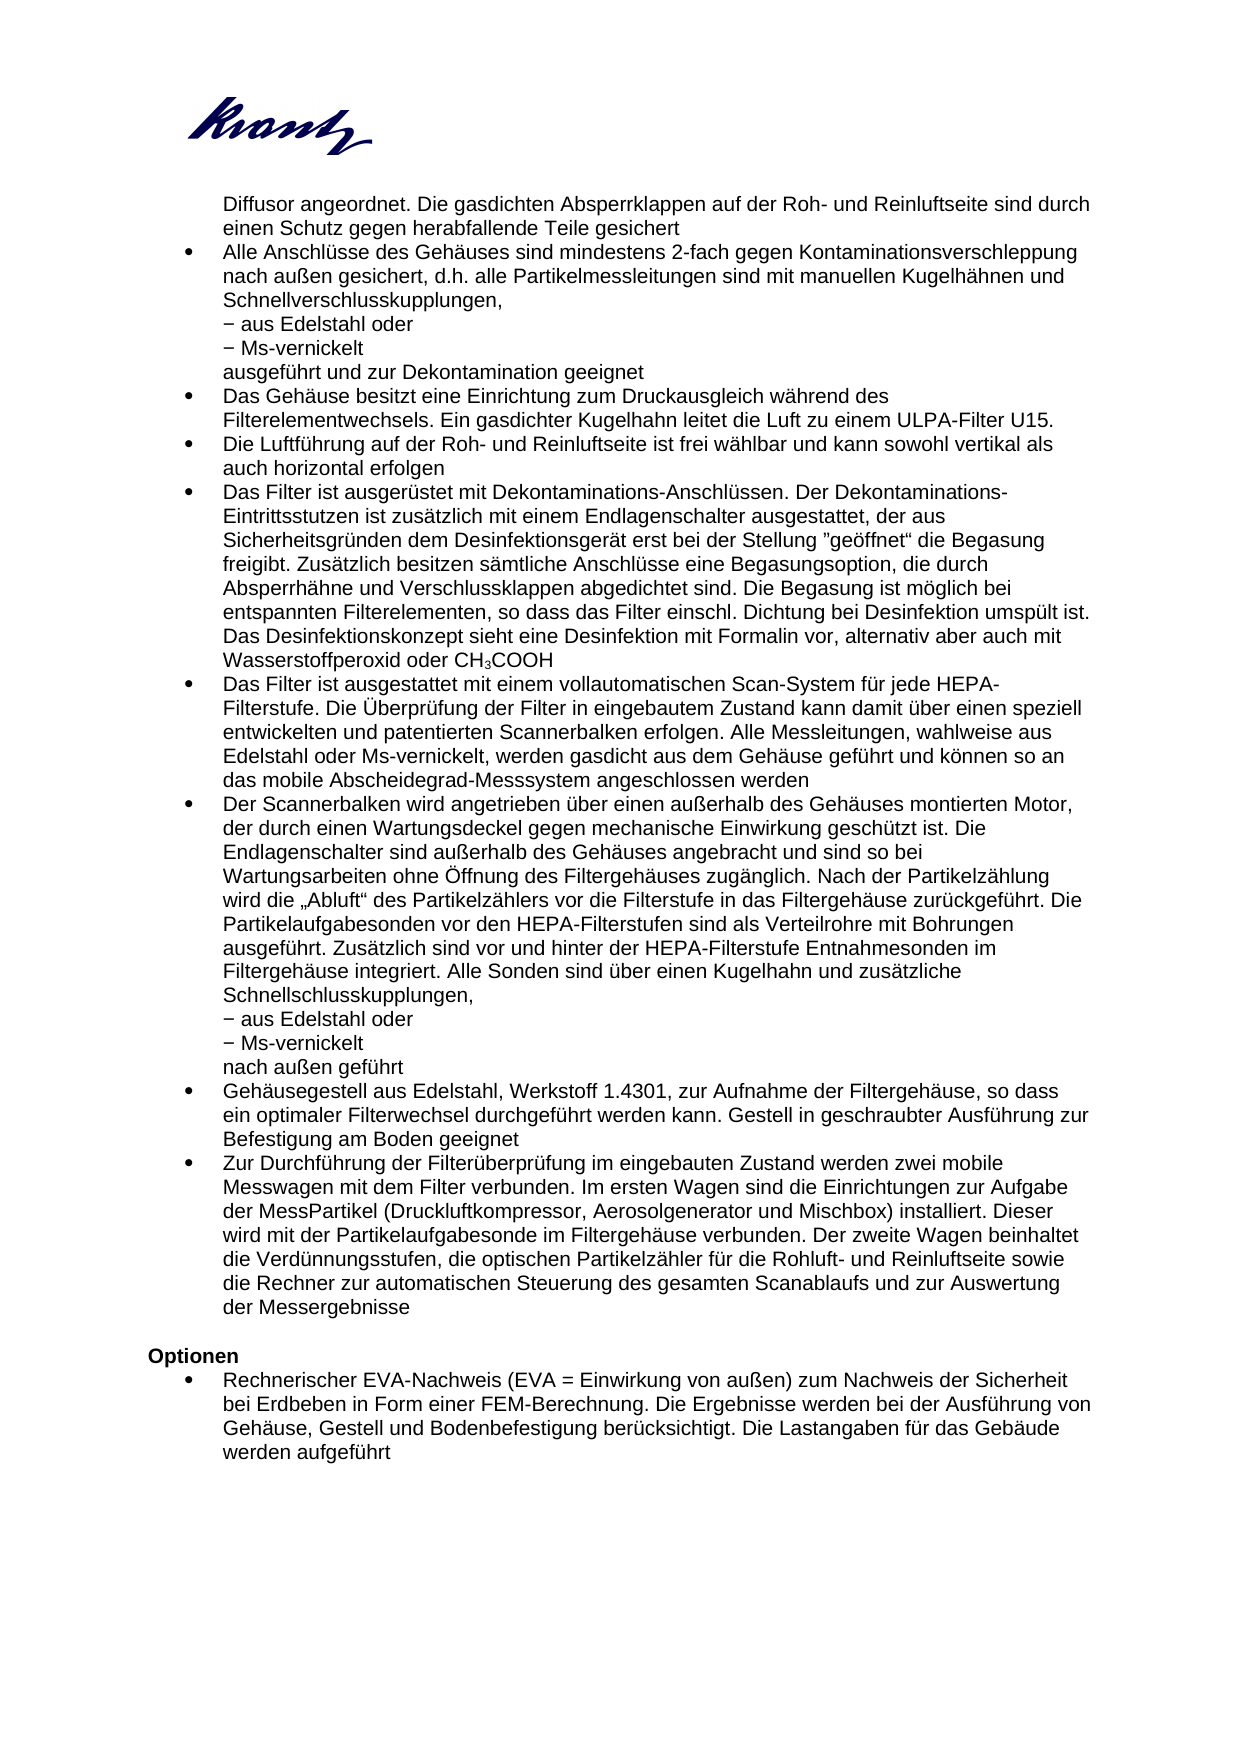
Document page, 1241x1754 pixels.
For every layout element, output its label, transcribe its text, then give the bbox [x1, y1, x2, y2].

text Optionen [148, 1344, 1093, 1368]
list Der Scannerbalken wird angetrieben über einen außerhalb des Gehäuses montierten Motor, der durch einen Wartungsdeckel gegen mechanische Einwirkung geschützt ist. Die Endlagenschalter sind außerhalb des Gehäuses angebracht und sind so bei Wartungsarbeiten ohne Öffnung des Filtergehäuses zugänglich. Nach der Partikelzählung wird die „Abluft“ des Partikelzählers vor die Filterstufe in das Filtergehäuse zurückgeführt. Die Partikelaufgabesonden vor den HEPA-Filterstufen sind als Verteilrohre mit Bohrungen ausgeführt. Zusätzlich sind vor und hinter der HEPA-Filterstufe Entnahmesonden im Filtergehäuse integriert. Alle Sonden sind über einen Kugelhahn und zusätzliche Schnellschlusskupplungen, − aus Edelstahl oder − Ms-vernickelt nach außen geführt [185, 791, 1093, 1079]
list Rechnerischer EVA-Nachweis (EVA = Einwirkung von außen) zum Nachweis der Sicherheit bei Erdbeben in Form einer FEM-Berechnung. Die Ergebnisse werden bei der Ausführung von Gehäuse, Gestell und Bodenbefestigung berücksichtigt. Die Lastangaben für das Gebäude werden aufgeführt [185, 1368, 1093, 1464]
list Die Luftführung auf der Roh- und Reinluftseite ist frei wählbar und kann sowohl vertikal als auch horizontal erfolgen [185, 432, 1093, 480]
list Das Filter ist ausgestattet mit einem vollautomatischen Scan-System für jede HEPA-Filterstufe. Die Überprüfung der Filter in eingebautem Zustand kann damit über einen speziell entwickelten und patentierten Scannerbalken erfolgen. Alle Messleitungen, wahlweise aus Edelstahl oder Ms-vernickelt, werden gasdicht aus dem Gehäuse geführt und können so an das mobile Abscheidegrad-Messsystem angeschlossen werden [185, 672, 1093, 791]
list Das Filter ist ausgerüstet mit Dekontaminations-Anschlüssen. Der Dekontaminations-Eintrittsstutzen ist zusätzlich mit einem Endlagenschalter ausgestattet, der aus Sicherheitsgründen dem Desinfektionsgerät erst bei der Stellung ”geöffnet“ die Begasung freigibt. Zusätzlich besitzen sämtliche Anschlüsse eine Begasungsoption, die durch Absperrhähne und Verschlussklappen abgedichtet sind. Die Begasung ist möglich bei entspannten Filterelementen, so dass das Filter einschl. Dichtung bei Desinfektion umspült ist. Das Desinfektionskonzept sieht eine Desinfektion mit Formalin vor, alternativ aber auch mit Wasserstoffperoxid oder CH3COOH [185, 480, 1093, 672]
list Das Gehäuse besitzt eine Einrichtung zum Druckausgleich während des Filterelementwechsels. Ein gasdichter Kugelhahn leitet die Luft zu einem ULPA-Filter U15. [185, 384, 1093, 432]
list Gehäusegestell aus Edelstahl, Werkstoff 1.4301, zur Aufnahme der Filtergehäuse, so dass ein optimaler Filterwechsel durchgeführt werden kann. Gestell in geschraubter Ausführung zur Befestigung am Boden geeignet [185, 1079, 1093, 1151]
list Alle Anschlüsse des Gehäuses sind mindestens 2-fach gegen Kontaminationsverschleppung nach außen gesichert, d.h. alle Partikelmessleitungen sind mit manuellen Kugelhähnen und Schnellverschlusskupplungen, − aus Edelstahl oder − Ms-vernickelt ausgeführt und zur Dekontamination geeignet [185, 240, 1093, 384]
list Zur Durchführung der Filterüberprüfung im eingebauten Zustand werden zwei mobile Messwagen mit dem Filter verbunden. Im ersten Wagen sind die Einrichtungen zur Aufgabe der MessPartikel (Druckluftkompressor, Aerosolgenerator und Mischbox) installiert. Dieser wird mit der Partikelaufgabesonde im Filtergehäuse verbunden. Der zweite Wagen beinhaltet die Verdünnungsstufen, die optischen Partikelzähler für die Rohluft- und Reinluftseite sowie die Rechner zur automatischen Steuerung des gesamten Scanablaufs und zur Auswertung der Messergebnisse [185, 1151, 1093, 1319]
picture [187, 97, 372, 155]
